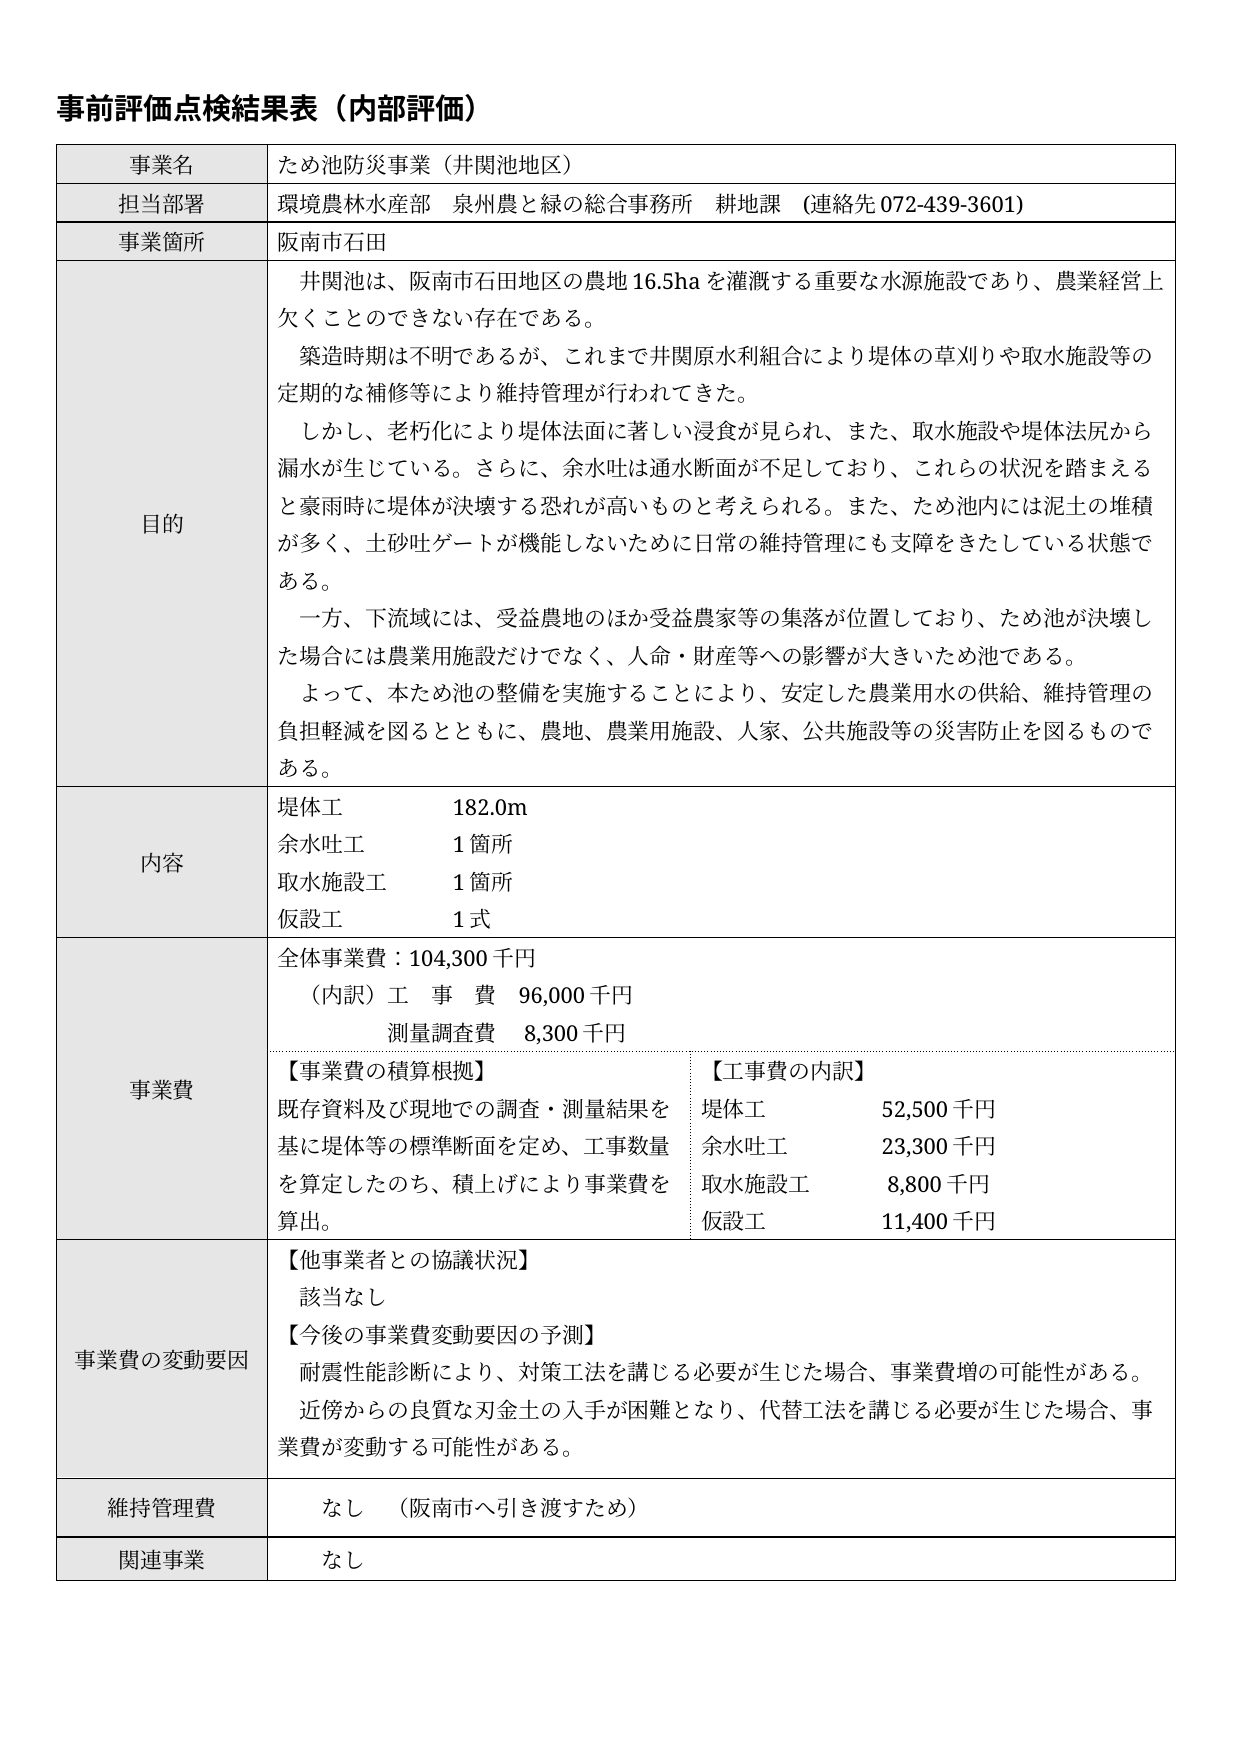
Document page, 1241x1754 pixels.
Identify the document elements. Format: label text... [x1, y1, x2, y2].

table_cell 事業費の変動要因 [57, 1240, 267, 1477]
table_cell 担当部署 [57, 184, 267, 221]
table_cell 阪南市石田 [268, 223, 1175, 260]
table_cell なし （阪南市へ引き渡すため） [268, 1479, 1175, 1536]
table_header 事業名 [57, 145, 267, 183]
table_cell 堤体工 182.0m 余水吐工 1箇所 取水施設工 1箇所 仮設工 1式 [268, 787, 1175, 937]
table_cell 環境農林水産部 泉州農と緑の総合事務所 耕地課 (連絡先072-439-3601) [268, 184, 1175, 221]
table_header ため池防災事業（井関池地区） [268, 145, 1175, 183]
table_cell 【事業費の積算根拠】 既存資料及び現地での調査・測量結果を基に堤体等の標準断面を定め、工事数量を算定したのち、積上げにより事業費を算出。 [268, 1051, 691, 1239]
table_cell 井関池は、阪南市石田地区の農地16.5haを灌漑する重要な水源施設であり、農業経営上欠くことのできない存在である。 築造時期は不明であるが、これまで井関原水利組合により堤体の草刈りや取水施設等の定期的な補修等により維持管理が行われてきた。 しかし、老朽化により堤体法面に著しい浸食が見られ、また、取水施設や堤体法尻から漏水が生じている。さらに、余水吐は通水断面が不足しており、これらの状況を踏まえると豪雨時に堤体が決壊する恐れが高いものと考えられる。また、ため池内には泥土の堆積が多く、土砂吐ゲートが機能しないために日常の維持管理にも支障をきたしている状態である。 一方、下流域には、受益農地のほか受益農家等の集落が位置しており、ため池が決壊した場合には農業用施設だけでなく、人命・財産等への影響が大きいため池である。 よって、本ため池の整備を実施することにより、安定した農業用水の供給、維持管理の負担軽減を図るとともに、農地、農業用施設、人家、公共施設等の災害防止を図るものである。 [268, 261, 1175, 786]
table_cell なし [268, 1538, 1175, 1580]
table_cell 【他事業者との協議状況】 該当なし 【今後の事業費変動要因の予測】 耐震性能診断により、対策工法を講じる必要が生じた場合、事業費増の可能性がある。 近傍からの良質な刃金土の入手が困難となり、代替工法を講じる必要が生じた場合、事業費が変動する可能性がある。 [268, 1240, 1175, 1477]
table_cell 事業箇所 [57, 223, 267, 260]
table_cell 【工事費の内訳】 堤体工 52,500千円 余水吐工 23,300千円 取水施設工 8,800千円 仮設工 11,400千円 [691, 1051, 1175, 1239]
text 事前評価点検結果表（内部評価） [56, 69, 1165, 144]
table_cell 維持管理費 [57, 1479, 267, 1536]
table_cell 全体事業費：104,300千円 （内訳）工 事 費 96,000千円 測量調査費 8,300千円 [268, 938, 1175, 1051]
table_cell 内容 [57, 787, 267, 937]
table_cell 目的 [57, 261, 267, 786]
table_cell 関連事業 [57, 1538, 267, 1580]
table_cell 事業費 [57, 938, 267, 1239]
